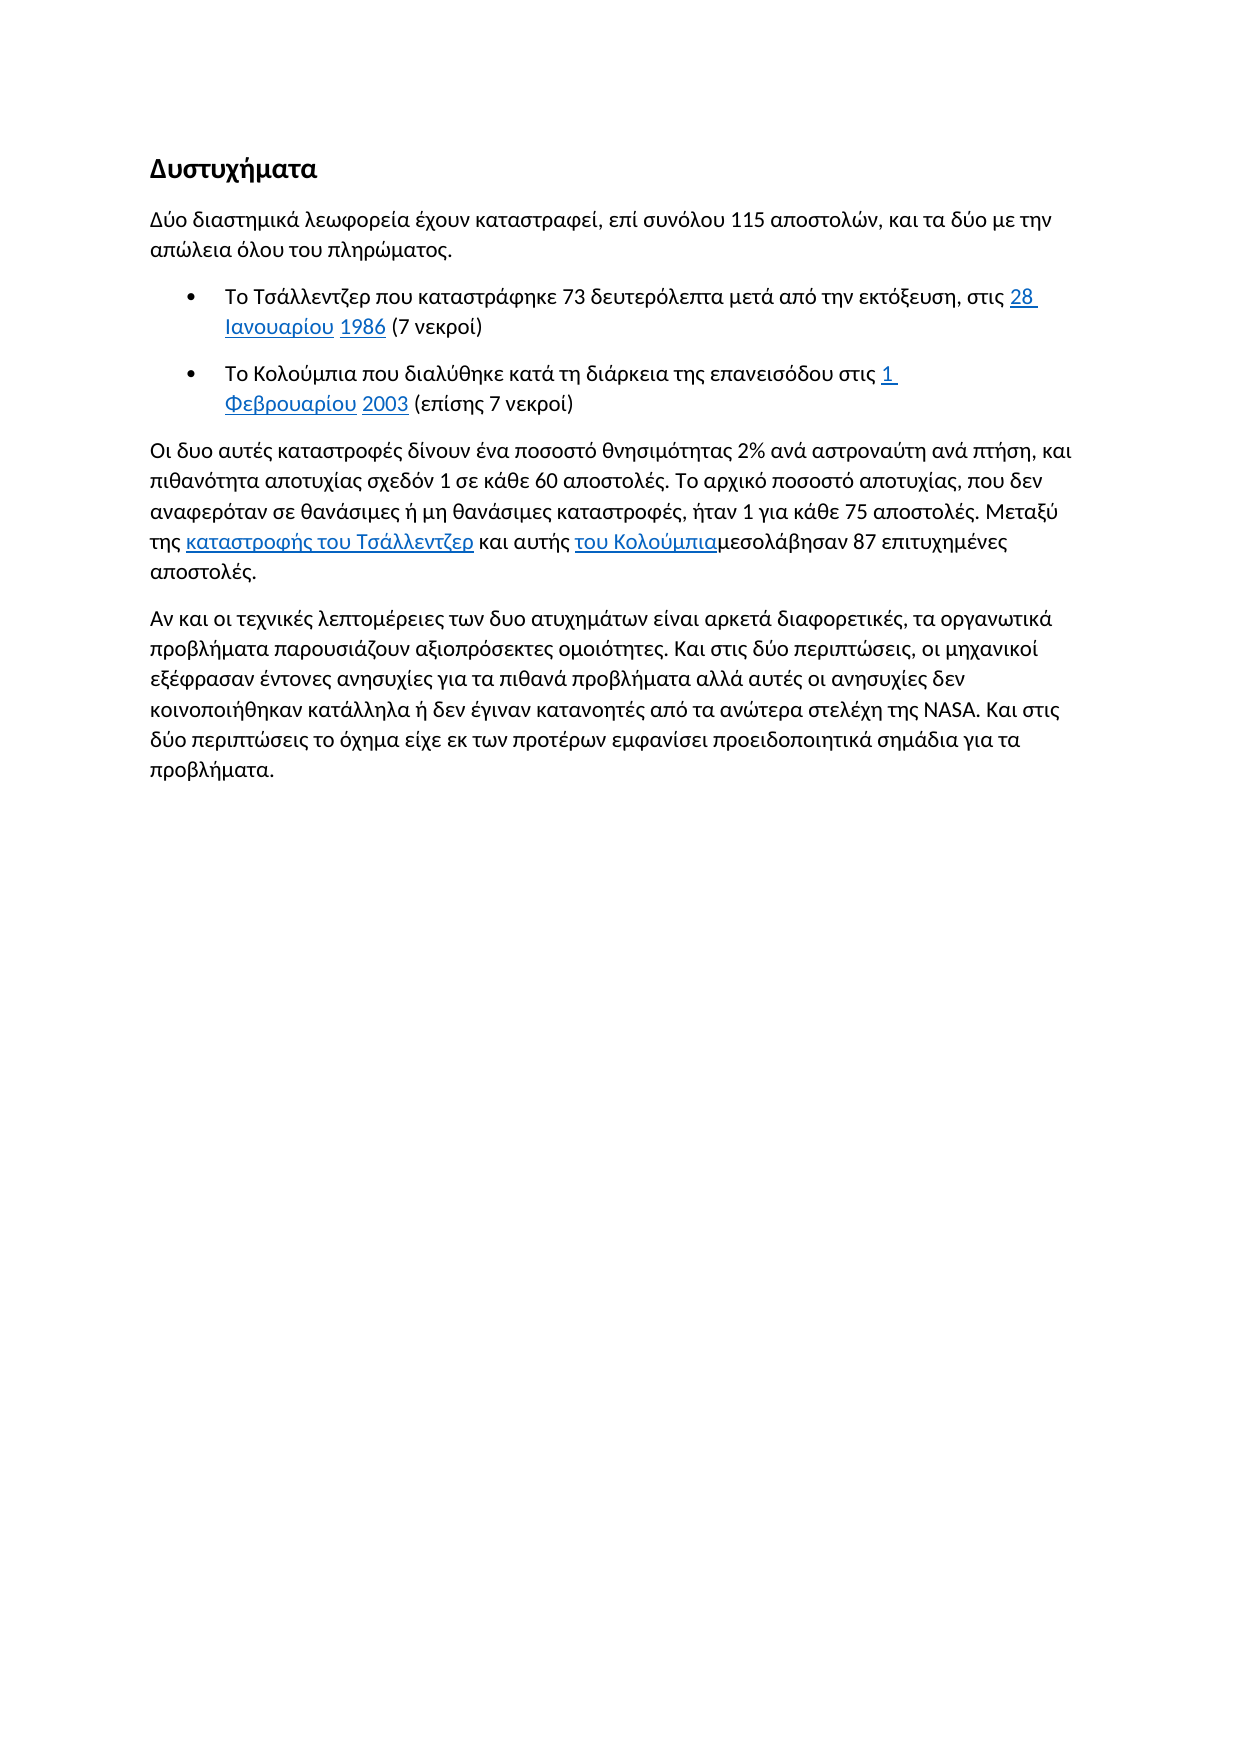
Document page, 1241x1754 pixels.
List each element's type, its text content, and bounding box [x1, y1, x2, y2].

text Δύο διαστημικά λεωφορεία έχουν καταστραφεί, επί συνόλου 115 αποστολών, και τα δύο με την απώλεια όλου του πληρώματος. [150, 205, 1090, 263]
text Αν και οι τεχνικές λεπτομέρειες των δυο ατυχημάτων είναι αρκετά διαφορετικές, τα οργανωτικά προβλήματα παρουσιάζουν αξιοπρόσεκτες ομοιότητες. Και στις δύο περιπτώσεις, οι μηχανικοί εξέφρασαν έντονες ανησυχίες για τα πιθανά προβλήματα αλλά αυτές οι ανησυχίες δεν κοινοποιήθηκαν κατάλληλα ή δεν έγιναν κατανοητές από τα ανώτερα στελέχη της NASA. Και στις δύο περιπτώσεις το όχημα είχε εκ των προτέρων εμφανίσει προειδοποιητικά σημάδια για τα προβλήματα. [150, 604, 1090, 783]
text Δυστυχήματα [150, 150, 1090, 186]
list Το Τσάλλεντζερ που καταστράφηκε 73 δευτερόλεπτα μετά από την εκτόξευση, στις 28 Ιανουαρίου 1986 (7 νεκροί) [187, 282, 1090, 340]
list Το Κολούμπια που διαλύθηκε κατά τη διάρκεια της επανεισόδου στις 1 Φεβρουαρίου 2003 (επίσης 7 νεκροί) [187, 359, 1090, 417]
text Οι δυο αυτές καταστροφές δίνουν ένα ποσοστό θνησιμότητας 2% ανά αστροναύτη ανά πτήση, και πιθανότητα αποτυχίας σχεδόν 1 σε κάθε 60 αποστολές. Το αρχικό ποσοστό αποτυχίας, που δεν αναφερόταν σε θανάσιμες ή μη θανάσιμες καταστροφές, ήταν 1 για κάθε 75 αποστολές. Μεταξύ της καταστροφής του Τσάλλεντζερ και αυτής του Κολούμπιαμεσολάβησαν 87 επιτυχημένες αποστολές. [150, 436, 1090, 585]
